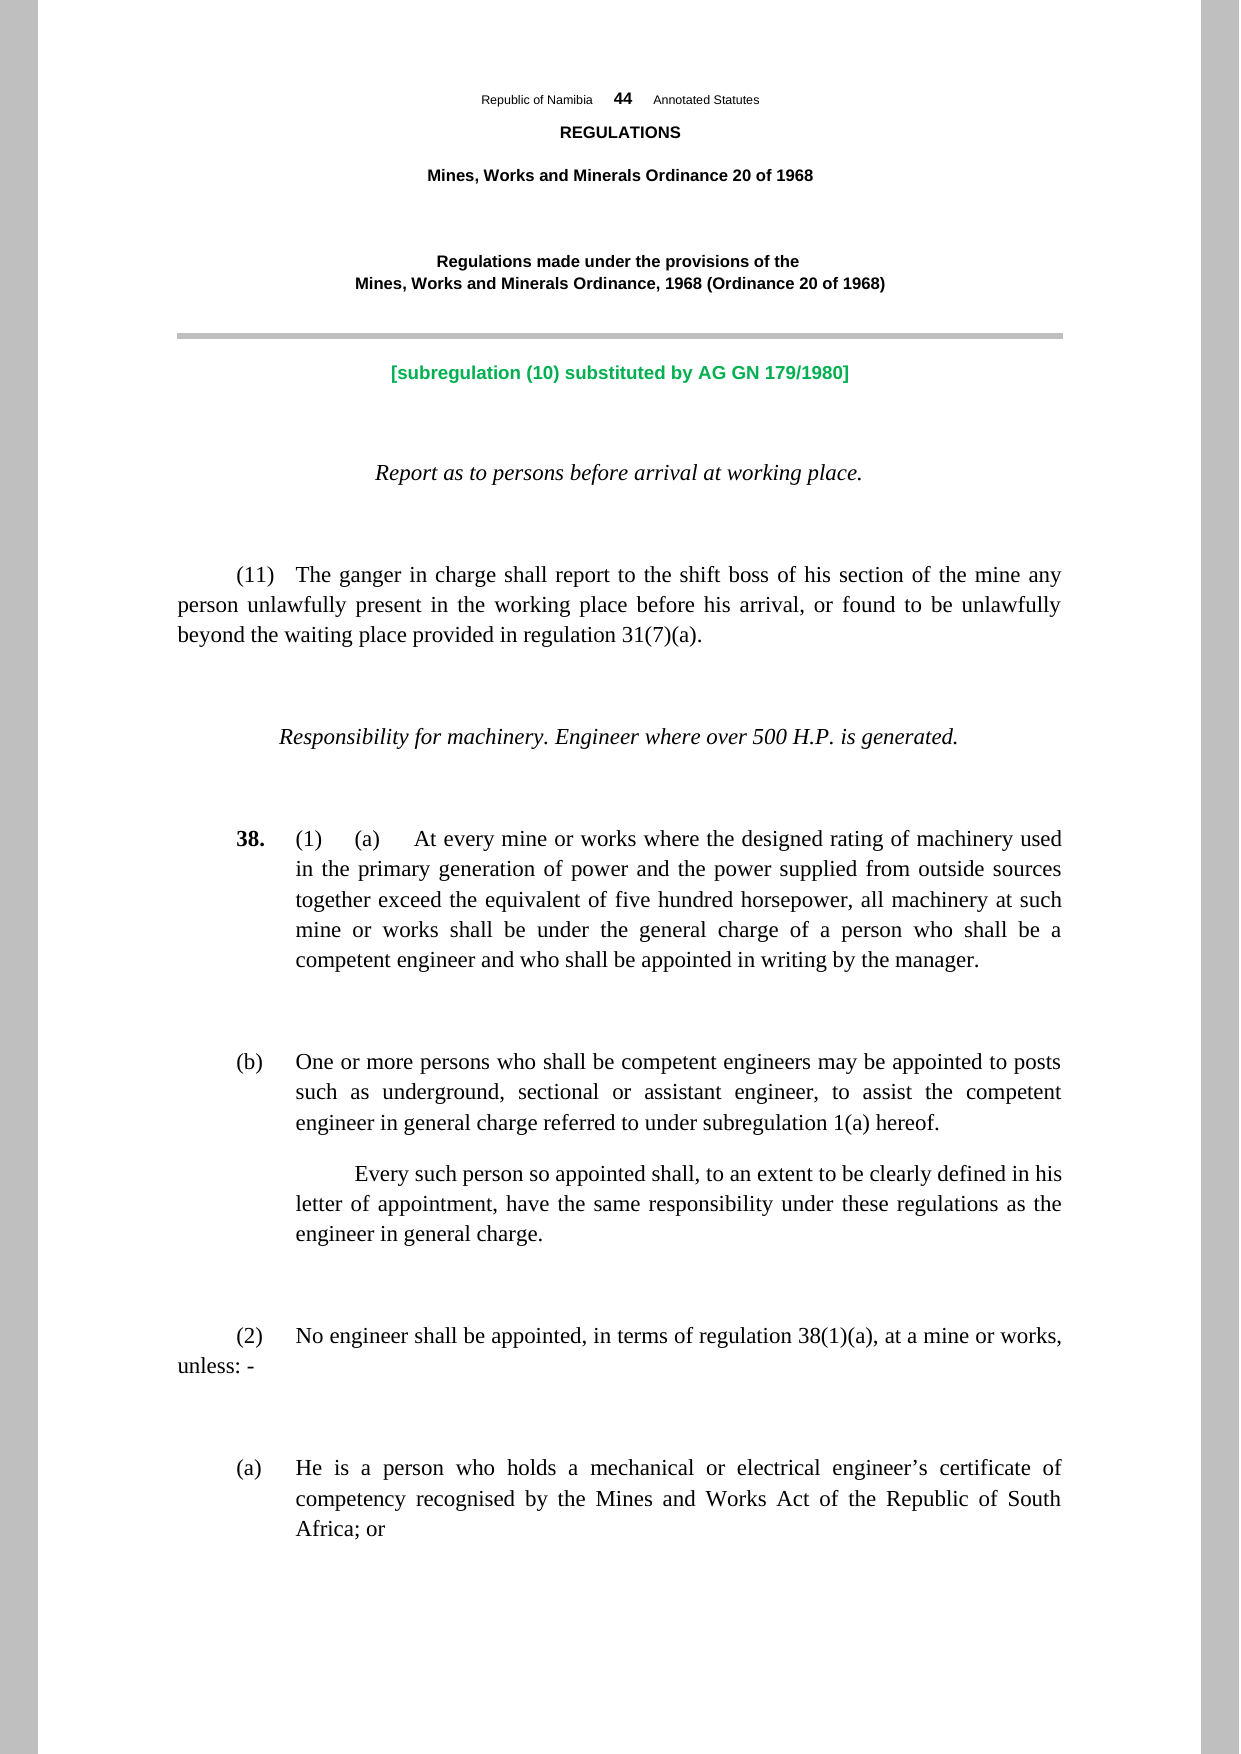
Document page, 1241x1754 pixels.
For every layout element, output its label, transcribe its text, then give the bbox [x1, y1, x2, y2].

text Responsibility for machinery. Engineer where over 500 H.P. is generated. [177, 723, 1063, 749]
text (2) No engineer shall be appointed, in terms of regulation 38(1)(a), at a mine or works, unless: - [177, 1322, 1063, 1379]
text (11) The ganger in charge shall report to the shift boss of his section of the mine any person unlawfully present in the working place before his arrival, or found to be unlawfully beyond the waiting place provided in regulation 31(7)(a). [177, 561, 1063, 647]
text (b) One or more persons who shall be competent engineers may be appointed to posts such as underground, sectional or assistant engineer, to assist the competent engineer in general charge referred to under subregulation 1(a) hereof. [236, 1048, 1063, 1135]
text [subregulation (10) substituted by AG GN 179/1980] [177, 362, 1063, 383]
text 38. (1) (a) At every mine or works where the designed rating of machinery used in the primary generation of power and the power supplied from outside sources together exceed the equivalent of five hundred horsepower, all machinery at such mine or works shall be under the general charge of a person who shall be a competent engineer and who shall be appointed in writing by the manager. [236, 825, 1063, 972]
text Report as to persons before arrival at working place. [177, 459, 1063, 485]
text (a) He is a person who holds a mechanical or electrical engineer’s certificate of competency recognised by the Mines and Works Act of the Republic of South Africa; or [236, 1454, 1063, 1541]
text Every such person so appointed shall, to an extent to be clearly defined in his letter of appointment, have the same responsibility under these regulations as the engineer in general charge. [295, 1160, 1063, 1246]
